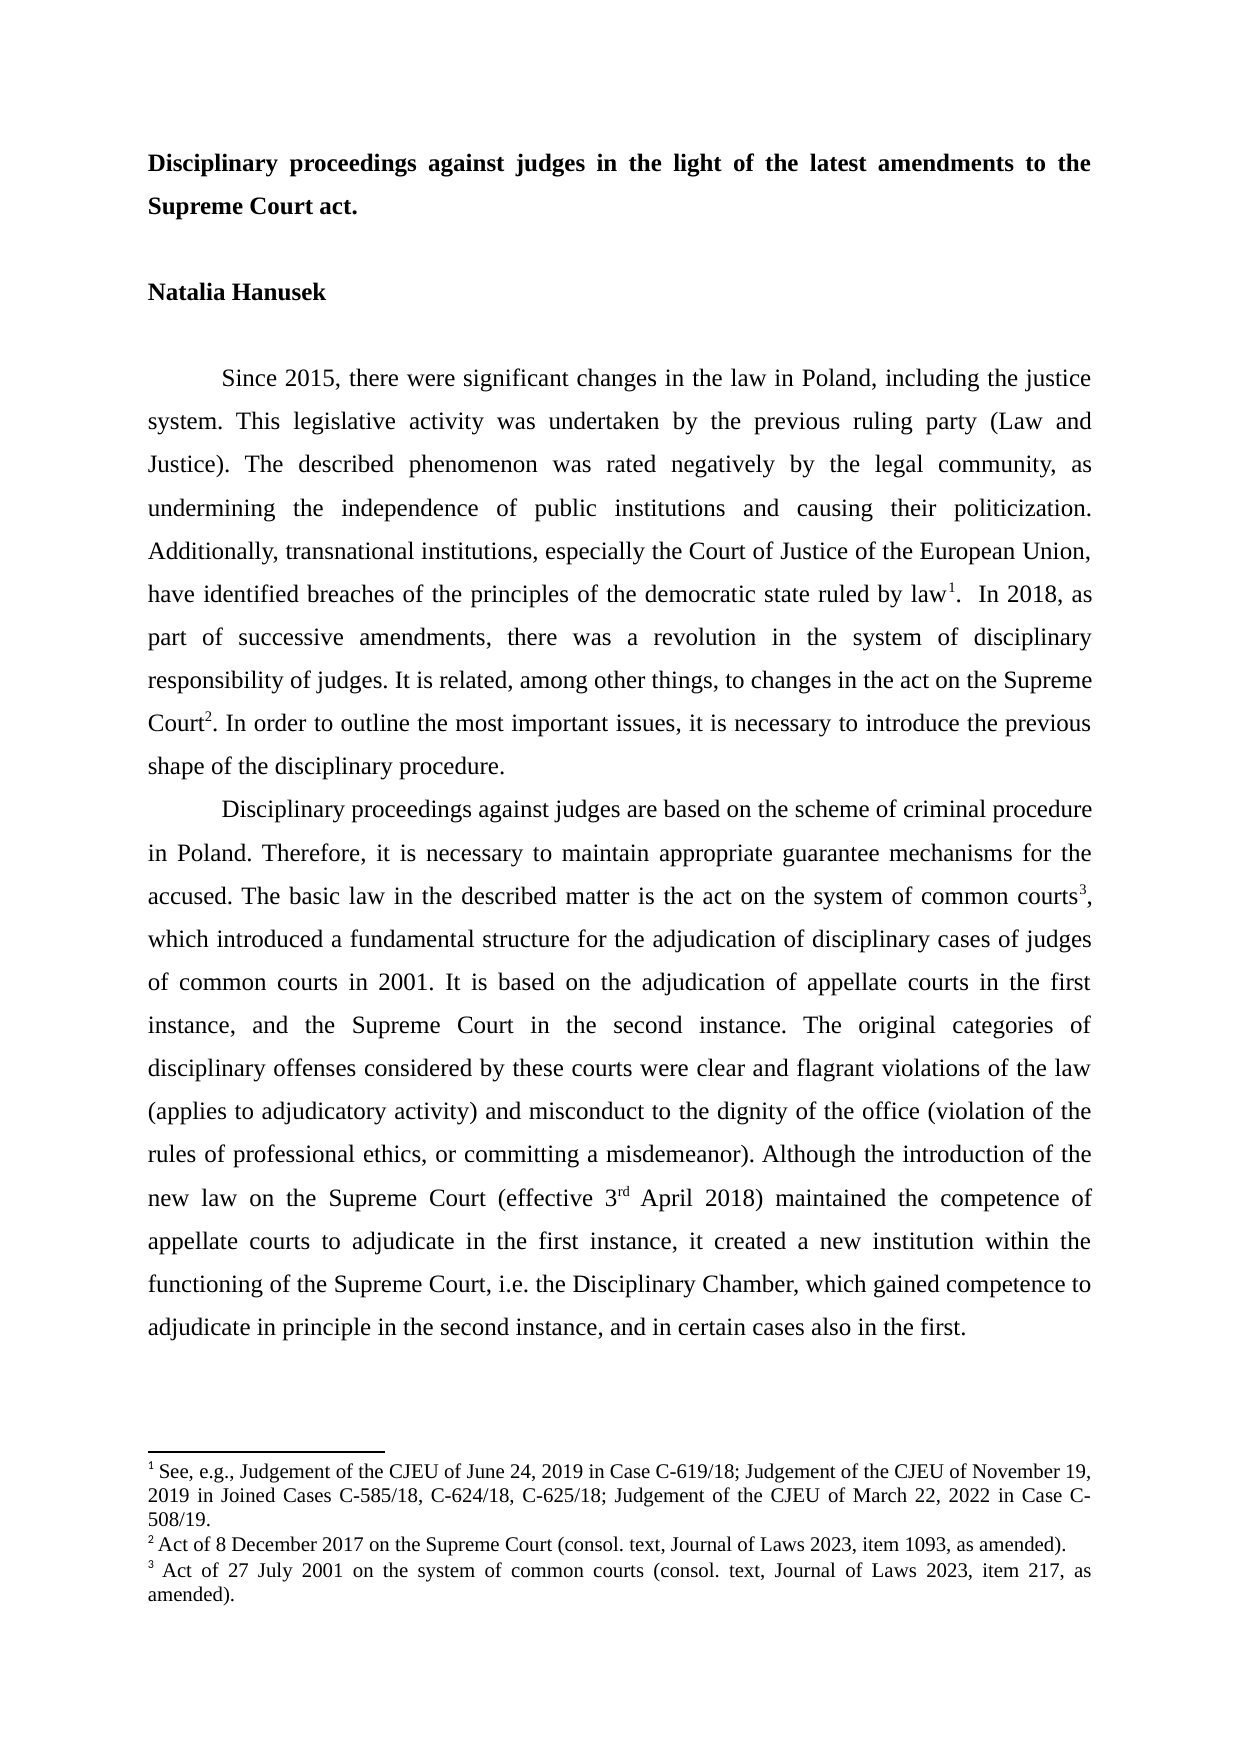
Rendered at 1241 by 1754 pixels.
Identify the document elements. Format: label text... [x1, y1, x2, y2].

text Disciplinary proceedings against judges in the light of the latest amendments to the Supreme Court act. [148, 148, 1093, 219]
text Since 2015, there were significant changes in the law in Poland, including the justice system. This legislative activity was undertaken by the previous ruling party (Law and Justice). The described phenomenon was rated negatively by the legal community, as undermining the independence of public institutions and causing their politicization. Additionally, transnational institutions, especially the Court of Justice of the European Union, have identified breaches of the principles of the democratic state ruled by law. In 2018, as part of successive amendments, there was a revolution in the system of disciplinary responsibility of judges. It is related, among other things, to changes in the act on the Supreme Court. In order to outline the most important issues, it is necessary to introduce the previous shape of the disciplinary procedure. [148, 363, 1093, 780]
text Natalia Hanusek [148, 277, 1093, 306]
text Disciplinary proceedings against judges are based on the scheme of criminal procedure in Poland. Therefore, it is necessary to maintain appropriate guarantee mechanisms for the accused. The basic law in the described matter is the act on the system of common courts, which introduced a fundamental structure for the adjudication of disciplinary cases of judges of common courts in 2001. It is based on the adjudication of appellate courts in the first instance, and the Supreme Court in the second instance. The original categories of disciplinary offenses considered by these courts were clear and flagrant violations of the law (applies to adjudicatory activity) and misconduct to the dignity of the office (violation of the rules of professional ethics, or committing a misdemeanor). Although the introduction of the new law on the Supreme Court (effective 3rd April 2018) maintained the competence of appellate courts to adjudicate in the first instance, it created a new institution within the functioning of the Supreme Court, i.e. the Disciplinary Chamber, which gained competence to adjudicate in principle in the second instance, and in certain cases also in the first. [148, 794, 1093, 1341]
